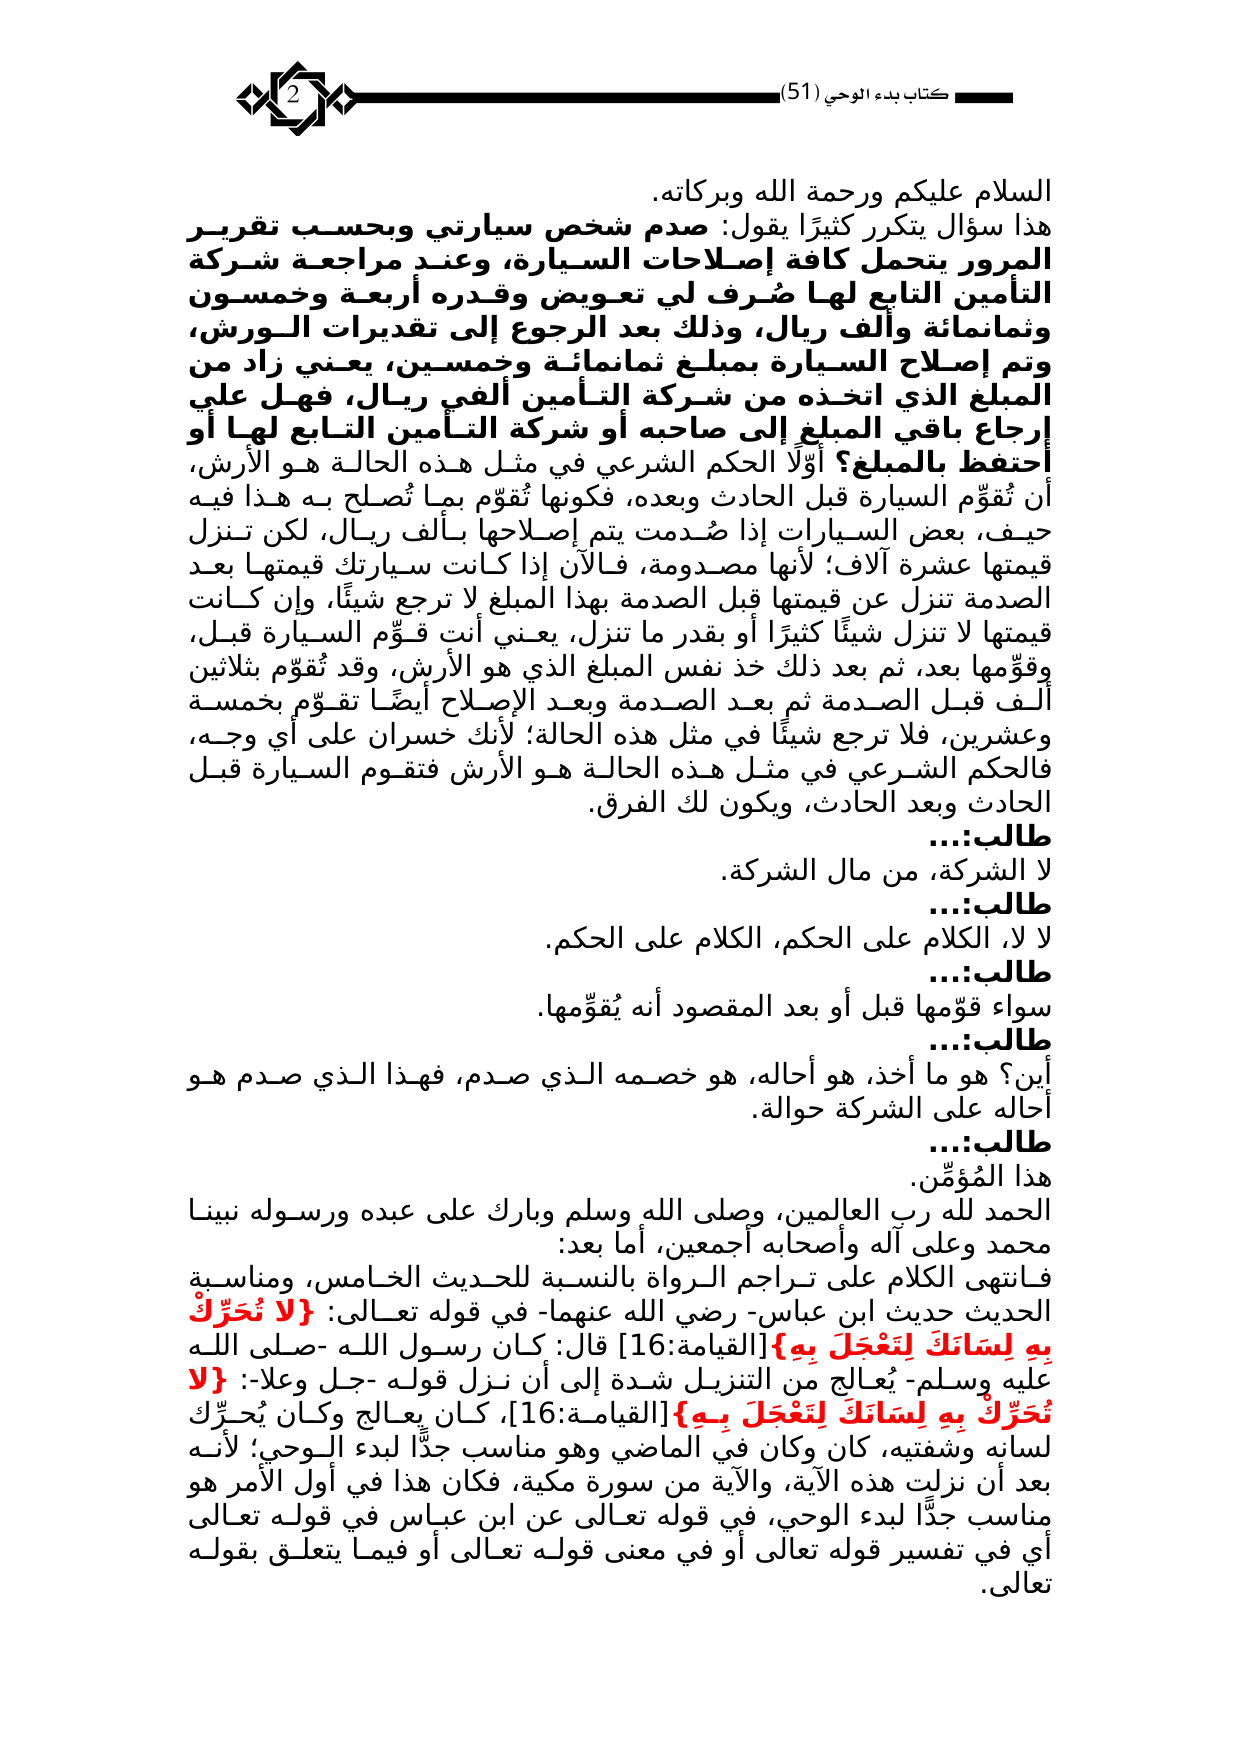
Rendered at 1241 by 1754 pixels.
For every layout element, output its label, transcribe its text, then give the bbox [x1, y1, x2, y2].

text فانتهى الكلام على تراجم الرواة بالنسبة للحديث الخامس، ومناسبة الحديث حديث ابن عباس- رضي الله عنهما- في قوله تعالى: {لا تُحَرِّكْ بِهِ لِسَانَكَ لِتَعْجَلَ بِهِ}[القيامة:16] قال: كان رسول الله -صلى الله عليه وسلم- يُعالج من التنزيل شدة إلى أن نزل قوله -جل وعلا-: {لا تُحَرِّكْ بِهِ لِسَانَكَ لِتَعْجَلَ بِهِ}[القيامة:16]، كان يعالج وكان يُحرِّك لسانه وشفتيه، كان وكان في الماضي وهو مناسب جدًّا لبدء الوحي؛ لأنه بعد أن نزلت هذه الآية، والآية من سورة مكية، فكان هذا في أول الأمر هو مناسب جدًّا لبدء الوحي، في قوله تعالى عن ابن عباس في قوله تعالى أي في تفسير قوله تعالى أو في معنى قوله تعالى أو فيما يتعلق بقوله تعالى. [187, 1261, 1053, 1600]
text طالب:... [187, 955, 1053, 989]
text طالب:... [187, 887, 1053, 921]
text أين؟ هو ما أخذ، هو أحاله، هو خصمه الذي صدم، فهذا الذي صدم هو أحاله على الشركة حوالة. [187, 1057, 1053, 1125]
text طالب:... [187, 1023, 1053, 1057]
text لا لا، الكلام على الحكم، الكلام على الحكم. [187, 921, 1053, 955]
text السلام عليكم ورحمة الله وبركاته. [187, 174, 1053, 208]
text سواء قوّمها قبل أو بعد المقصود أنه يُقوِّمها. [187, 989, 1053, 1023]
text لا الشركة، من مال الشركة. [187, 853, 1053, 887]
text طالب:... [187, 1125, 1053, 1159]
text الحمد لله رب العالمين، وصلى الله وسلم وبارك على عبده ورسوله نبينا محمد وعلى آله وأصحابه أجمعين، أما بعد: [187, 1193, 1053, 1261]
text هذا سؤال يتكرر كثيرًا يقول: صدم شخص سيارتي وبحسب تقرير المرور يتحمل كافة إصلاحات السيارة، وعند مراجعة شركة التأمين التابع لها صُرف لي تعويض وقدره أربعة وخمسون وثمانمائة وألف ريال، وذلك بعد الرجوع إلى تقديرات الورش، وتم إصلاح السيارة بمبلغ ثمانمائة وخمسين، يعني زاد من المبلغ الذي اتخذه من شركة التأمين ألفي ريال، فهل علي إرجاع باقي المبلغ إلى صاحبه أو شركة التأمين التابع لها أو أحتفظ بالمبلغ؟ أوّلًا الحكم الشرعي في مثل هذه الحالة هو الأرش، أن تُقوِّم السيارة قبل الحادث وبعده، فكونها تُقوّم بما تُصلح به هذا فيه حيف، بعض السيارات إذا صُدمت يتم إصلاحها بألف ريال، لكن تنزل قيمتها عشرة آلاف؛ لأنها مصدومة، فالآن إذا كانت سيارتك قيمتها بعد الصدمة تنزل عن قيمتها قبل الصدمة بهذا المبلغ لا ترجع شيئًا، وإن كانت قيمتها لا تنزل شيئًا كثيرًا أو بقدر ما تنزل، يعني أنت قوِّم السيارة قبل، وقوِّمها بعد، ثم بعد ذلك خذ نفس المبلغ الذي هو الأرش، وقد تُقوّم بثلاثين ألف قبل الصدمة ثم بعد الصدمة وبعد الإصلاح أيضًا تقوّم بخمسة وعشرين، فلا ترجع شيئًا في مثل هذه الحالة؛ لأنك خسران على أي وجه، فالحكم الشرعي في مثل هذه الحالة هو الأرش فتقوم السيارة قبل الحادث وبعد الحادث، ويكون لك الفرق. [187, 208, 1053, 819]
text طالب:... [187, 819, 1053, 853]
text هذا المُؤمِّن. [187, 1159, 1053, 1193]
